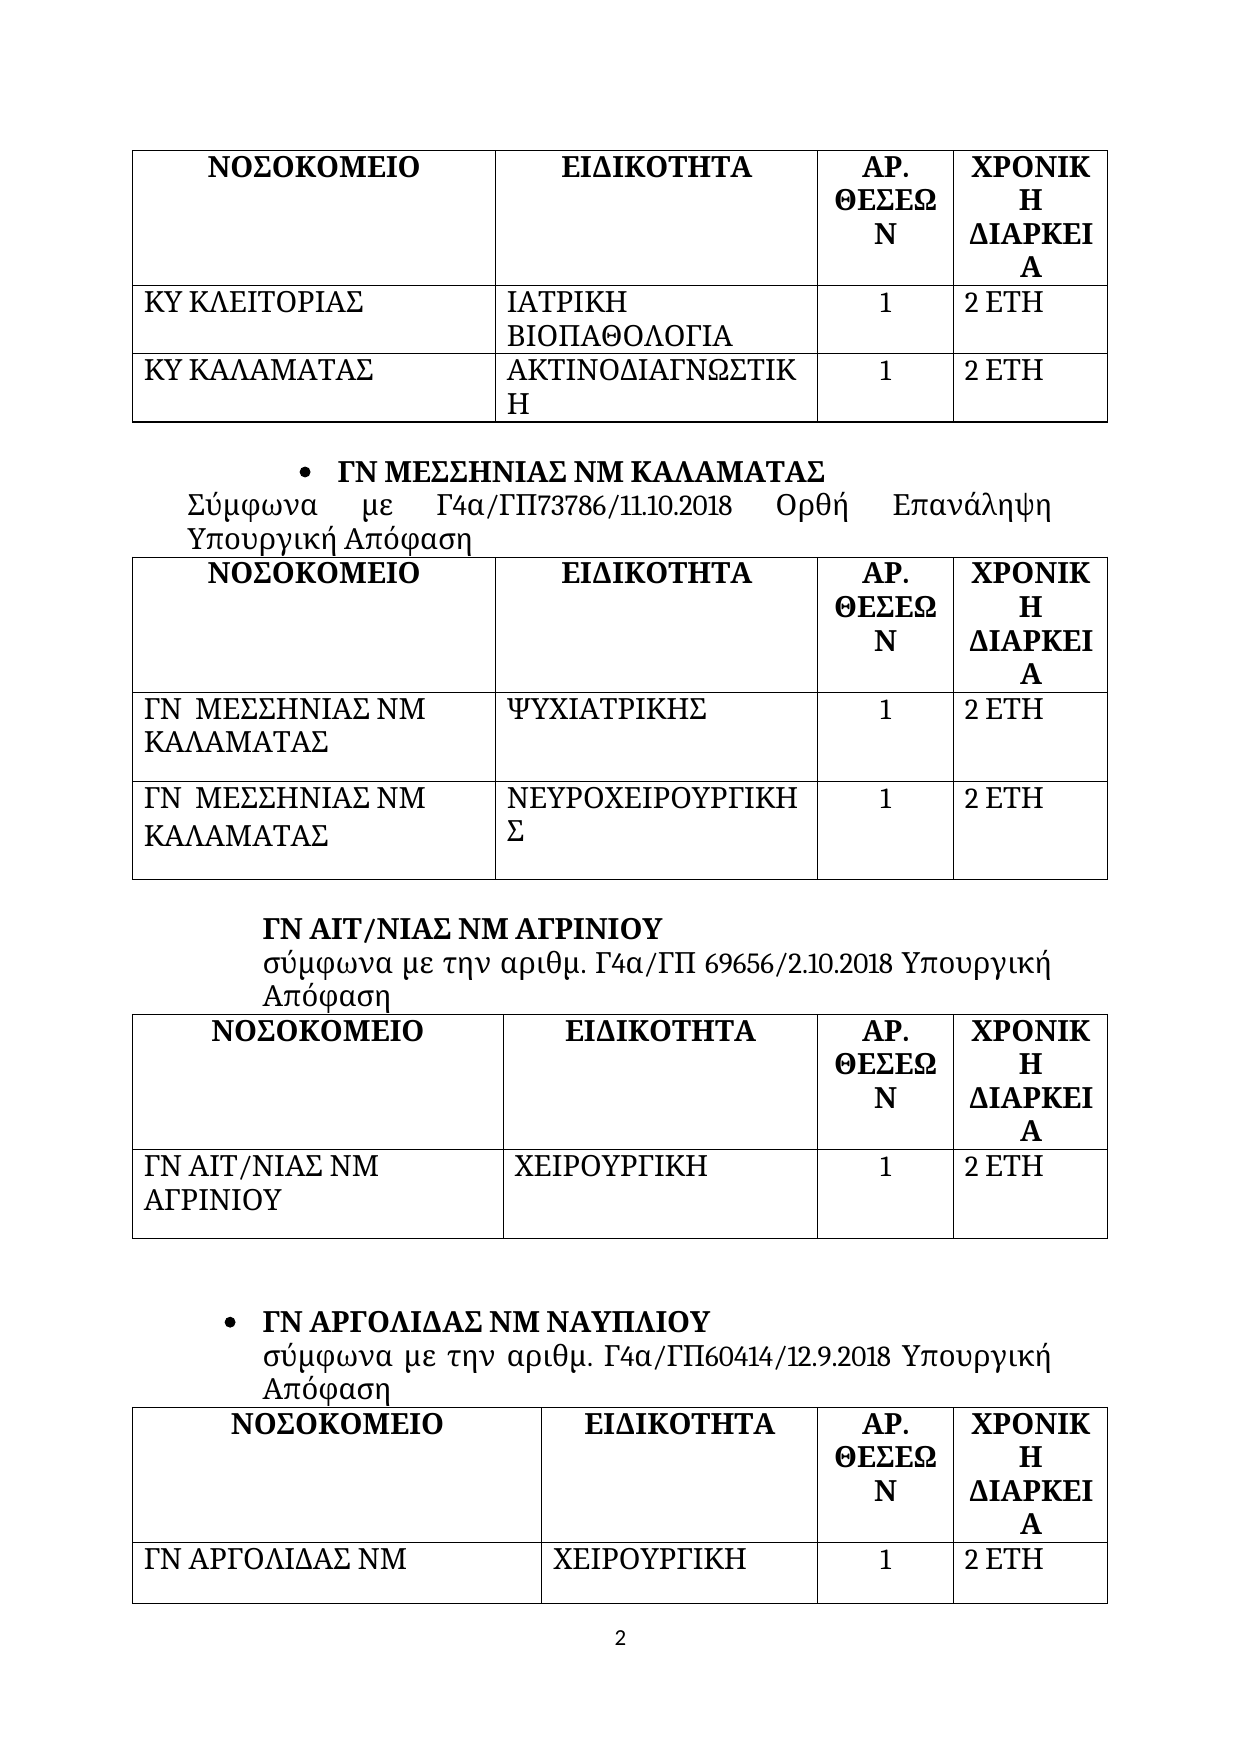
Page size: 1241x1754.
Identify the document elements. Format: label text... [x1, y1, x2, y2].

table_cell 2 ΕΤΗ [954, 354, 1107, 421]
table_cell 1 [818, 286, 953, 353]
table_header ΑΡ. ΘΕΣΕΩΝ [818, 1015, 953, 1149]
table_header ΧΡΟΝΙΚΗ ΔΙΑΡΚΕΙΑ [954, 1015, 1107, 1149]
table_cell 1 [818, 1150, 953, 1238]
table_cell 2 ΕΤΗ [954, 286, 1107, 353]
table_cell ΑΚΤΙΝΟΔΙΑΓΝΩΣΤΙΚΗ [496, 354, 817, 421]
table_cell 1 [818, 354, 953, 421]
table_header ΝΟΣΟΚΟΜΕΙΟ [133, 558, 495, 692]
table_cell ΙΑΤΡΙΚΗ ΒΙΟΠΑΘΟΛΟΓΙΑ [496, 286, 817, 353]
table_header ΧΡΟΝΙΚΗ ΔΙΑΡΚΕΙΑ [954, 558, 1107, 692]
table_cell 1 [818, 782, 953, 879]
table_header ΕΙΔΙΚΟΤΗΤΑ [496, 151, 817, 285]
table_cell ΓΝ ΜΕΣΣΗΝΙΑΣ ΝΜ ΚΑΛΑΜΑΤΑΣ [133, 693, 495, 781]
table_cell 1 [818, 693, 953, 781]
table_header ΑΡ. ΘΕΣΕΩΝ [818, 558, 953, 692]
table_cell ΨΥΧΙΑΤΡΙΚΗΣ [496, 693, 817, 781]
table_cell 1 [818, 1543, 953, 1603]
table_header ΑΡ. ΘΕΣΕΩΝ [818, 151, 953, 285]
list σύμφωνα με την αριθμ. Γ4α/ΓΠ 69656/2.10.2018 Υπουργική Απόφαση [262, 947, 1053, 1014]
table_cell ΧΕΙΡΟΥΡΓΙΚΗ [504, 1150, 817, 1238]
table_header ΕΙΔΙΚΟΤΗΤΑ [542, 1408, 817, 1542]
table_cell 2 ΕΤΗ [954, 693, 1107, 781]
table_cell ΧΕΙΡΟΥΡΓΙΚΗ [542, 1543, 817, 1603]
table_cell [133, 1543, 541, 1603]
table_cell 2 ΕΤΗ [954, 1150, 1107, 1238]
table_cell ΚΥ ΚΑΛΑΜΑΤΑΣ [133, 354, 495, 421]
table_cell ΝΕΥΡΟΧΕΙΡΟΥΡΓΙΚΗΣ [496, 782, 817, 879]
table_cell ΓΝ ΑΙΤ/ΝΙΑΣ ΝΜ ΑΓΡΙΝΙΟΥ [133, 1150, 503, 1238]
table_header ΧΡΟΝΙΚΗ ΔΙΑΡΚΕΙΑ [954, 1408, 1107, 1542]
text Σύμφωνα με Γ4α/ΓΠ73786/11.10.2018 Ορθή Επανάληψη Υπουργική Απόφαση [187, 489, 1053, 557]
table_header ΝΟΣΟΚΟΜΕΙΟ [133, 1015, 503, 1149]
list ΓΝ ΜΕΣΣΗΝΙΑΣ ΝΜ ΚΑΛΑΜΑΤΑΣ [300, 456, 1053, 489]
table_header ΝΟΣΟΚΟΜΕΙΟ [133, 151, 495, 285]
table_header ΧΡΟΝΙΚΗ ΔΙΑΡΚΕΙΑ [954, 151, 1107, 285]
list ΓΝ ΑΡΓΟΛΙΔΑΣ ΝΜ ΝΑΥΠΛΙΟΥ [225, 1306, 1053, 1340]
table_cell 2 ΕΤΗ [954, 782, 1107, 879]
list σύμφωνα με την αριθμ. Γ4α/ΓΠ60414/12.9.2018 Υπουργική Απόφαση [262, 1340, 1053, 1407]
table_cell ΓΝ ΜΕΣΣΗΝΙΑΣ ΝΜ ΚΑΛΑΜΑΤΑΣ [133, 782, 495, 879]
table_cell 2 ΕΤΗ [954, 1543, 1107, 1603]
table_header ΝΟΣΟΚΟΜΕΙΟ [133, 1408, 541, 1542]
list ΓΝ ΑΙΤ/ΝΙΑΣ ΝΜ ΑΓΡΙΝΙΟΥ [262, 913, 1053, 947]
table_header ΕΙΔΙΚΟΤΗΤΑ [504, 1015, 817, 1149]
table_cell ΚΥ ΚΛΕΙΤΟΡΙΑΣ [133, 286, 495, 353]
table_header ΑΡ. ΘΕΣΕΩΝ [818, 1408, 953, 1542]
table_header ΕΙΔΙΚΟΤΗΤΑ [496, 558, 817, 692]
